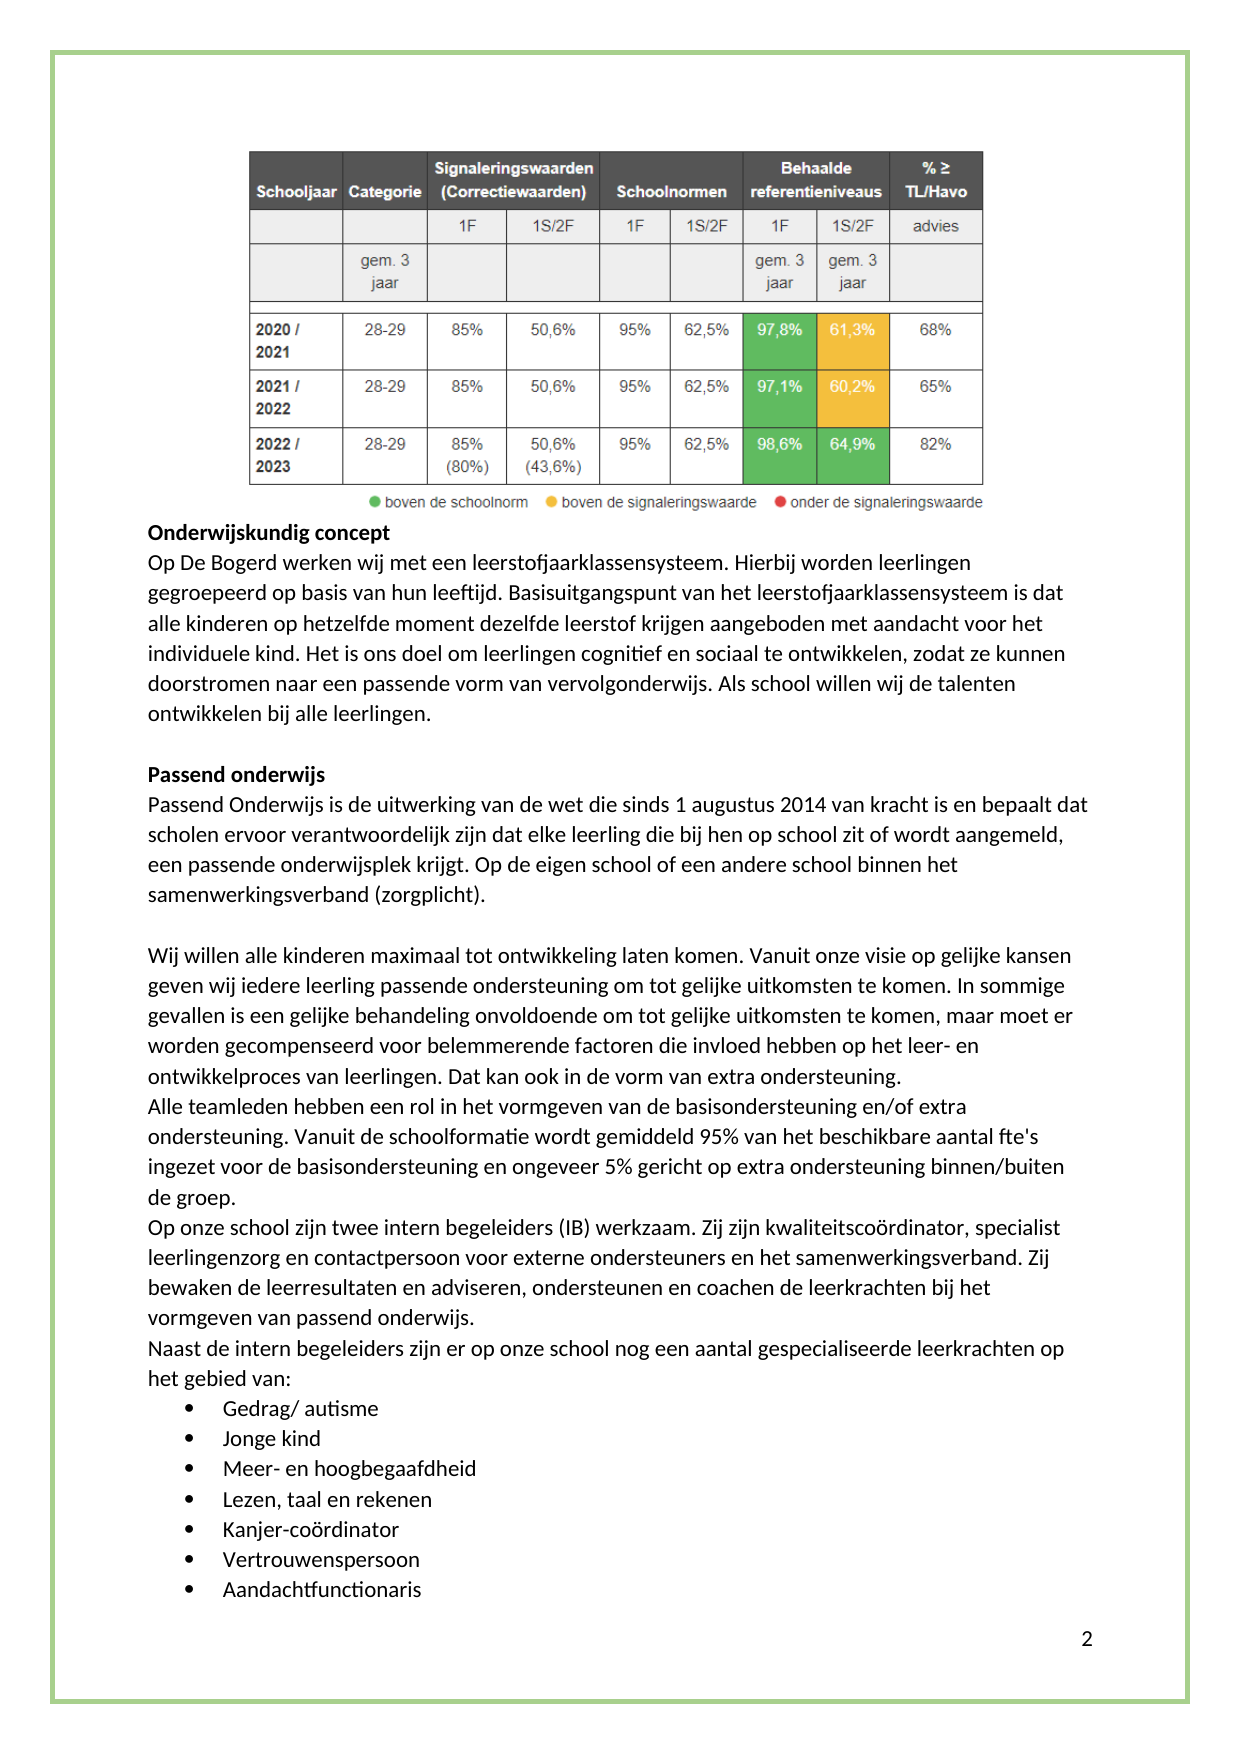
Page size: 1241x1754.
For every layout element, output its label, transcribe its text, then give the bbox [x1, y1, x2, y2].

list Meer- en hoogbegaafdheid [185, 1454, 1093, 1483]
list Lezen, taal en rekenen [185, 1485, 1093, 1513]
text Op De Bogerd werken wij met een leerstofjaarklassensysteem. Hierbij worden leerlingen gegroepeerd op basis van hun leeftijd. Basisuitgangspunt van het leerstofjaarklassensysteem is dat alle kinderen op hetzelfde moment dezelfde leerstof krijgen aangeboden met aandacht voor het individuele kind. Het is ons doel om leerlingen cognitief en sociaal te ontwikkelen, zodat ze kunnen doorstromen naar een passende vorm van vervolgonderwijs. Als school willen wij de talenten ontwikkelen bij alle leerlingen. [148, 548, 1093, 727]
list Gedrag/ autisme [185, 1394, 1093, 1422]
text Passend onderwijs [148, 760, 1093, 788]
text Onderwijskundig concept [148, 518, 1093, 546]
list Aandachtfunctionaris [185, 1575, 1093, 1603]
text Wij willen alle kinderen maximaal tot ontwikkeling laten komen. Vanuit onze visie op gelijke kansen geven wij iedere leerling passende ondersteuning om tot gelijke uitkomsten te komen. In sommige gevallen is een gelijke behandeling onvoldoende om tot gelijke uitkomsten te komen, maar moet er worden gecompenseerd voor belemmerende factoren die invloed hebben op het leer- en ontwikkelproces van leerlingen. Dat kan ook in de vorm van extra ondersteuning. [148, 941, 1093, 1090]
text Alle teamleden hebben een rol in het vormgeven van de basisondersteuning en/of extra ondersteuning. Vanuit de schoolformatie wordt gemiddeld 95% van het beschikbare aantal fte's ingezet voor de basisondersteuning en ongeveer 5% gericht op extra ondersteuning binnen/buiten de groep. [148, 1092, 1093, 1211]
picture [247, 147, 994, 516]
list Vertrouwenspersoon [185, 1545, 1093, 1573]
text Naast de intern begeleiders zijn er op onze school nog een aantal gespecialiseerde leerkrachten op het gebied van: [148, 1334, 1093, 1392]
list Jonge kind [185, 1424, 1093, 1452]
text Op onze school zijn twee intern begeleiders (IB) werkzaam. Zij zijn kwaliteitscoördinator, specialist leerlingenzorg en contactpersoon voor externe ondersteuners en het samenwerkingsverband. Zij bewaken de leerresultaten en adviseren, ondersteunen en coachen de leerkrachten bij het vormgeven van passend onderwijs. [148, 1213, 1093, 1332]
text Passend Onderwijs is de uitwerking van de wet die sinds 1 augustus 2014 van kracht is en bepaalt dat scholen ervoor verantwoordelijk zijn dat elke leerling die bij hen op school zit of wordt aangemeld, een passende onderwijsplek krijgt. Op de eigen school of een andere school binnen het samenwerkingsverband (zorgplicht). [148, 790, 1093, 909]
list Kanjer-coördinator [185, 1515, 1093, 1543]
